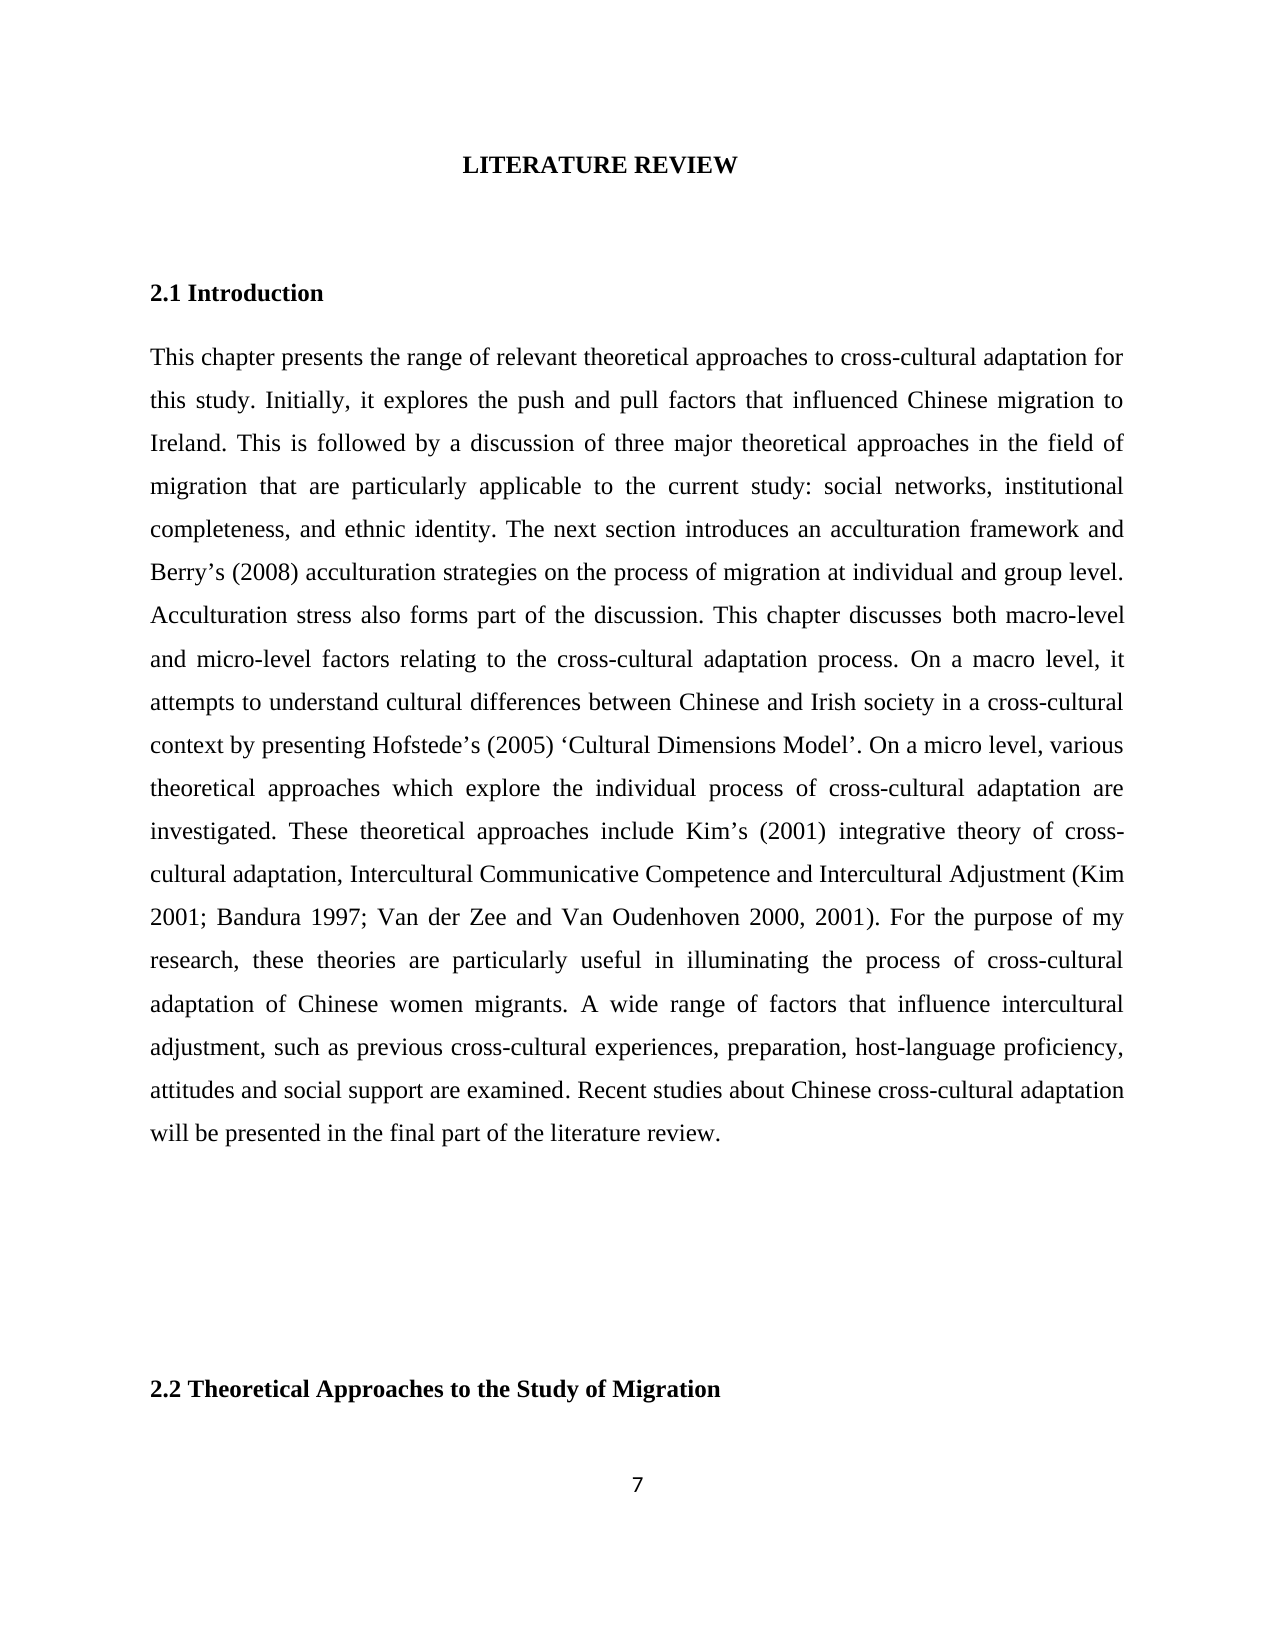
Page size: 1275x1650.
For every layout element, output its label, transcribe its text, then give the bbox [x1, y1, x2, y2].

text 2.1 Introduction [150, 278, 1125, 307]
text 2.2 Theoretical Approaches to the Study of Migration [150, 1374, 1125, 1403]
text This chapter presents the range of relevant theoretical approaches to cross-cultural adaptation for this study. Initially, it explores the push and pull factors that influenced Chinese migration to Ireland. This is followed by a discussion of three major theoretical approaches in the field of migration that are particularly applicable to the current study: social networks, institutional completeness, and ethnic identity. The next section introduces an acculturation framework and Berry’s (2008) acculturation strategies on the process of migration at individual and group level. Acculturation stress also forms part of the discussion. This chapter discusses both macro-level and micro-level factors relating to the cross-cultural adaptation process. On a macro level, it attempts to understand cultural differences between Chinese and Irish society in a cross-cultural context by presenting Hofstede’s (2005) ‘Cultural Dimensions Model’. On a micro level, various theoretical approaches which explore the individual process of cross-cultural adaptation are investigated. These theoretical approaches include Kim’s (2001) integrative theory of cross-cultural adaptation, Intercultural Communicative Competence and Intercultural Adjustment (Kim 2001; Bandura 1997; Van der Zee and Van Oudenhoven 2000, 2001). For the purpose of my research, these theories are particularly useful in illuminating the process of cross-cultural adaptation of Chinese women migrants. A wide range of factors that influence intercultural adjustment, such as previous cross-cultural experiences, preparation, host-language proficiency, attitudes and social support are examined. Recent studies about Chinese cross-cultural adaptation will be presented in the final part of the literature review. [150, 342, 1125, 1147]
text LITERATURE REVIEW [150, 150, 1125, 179]
